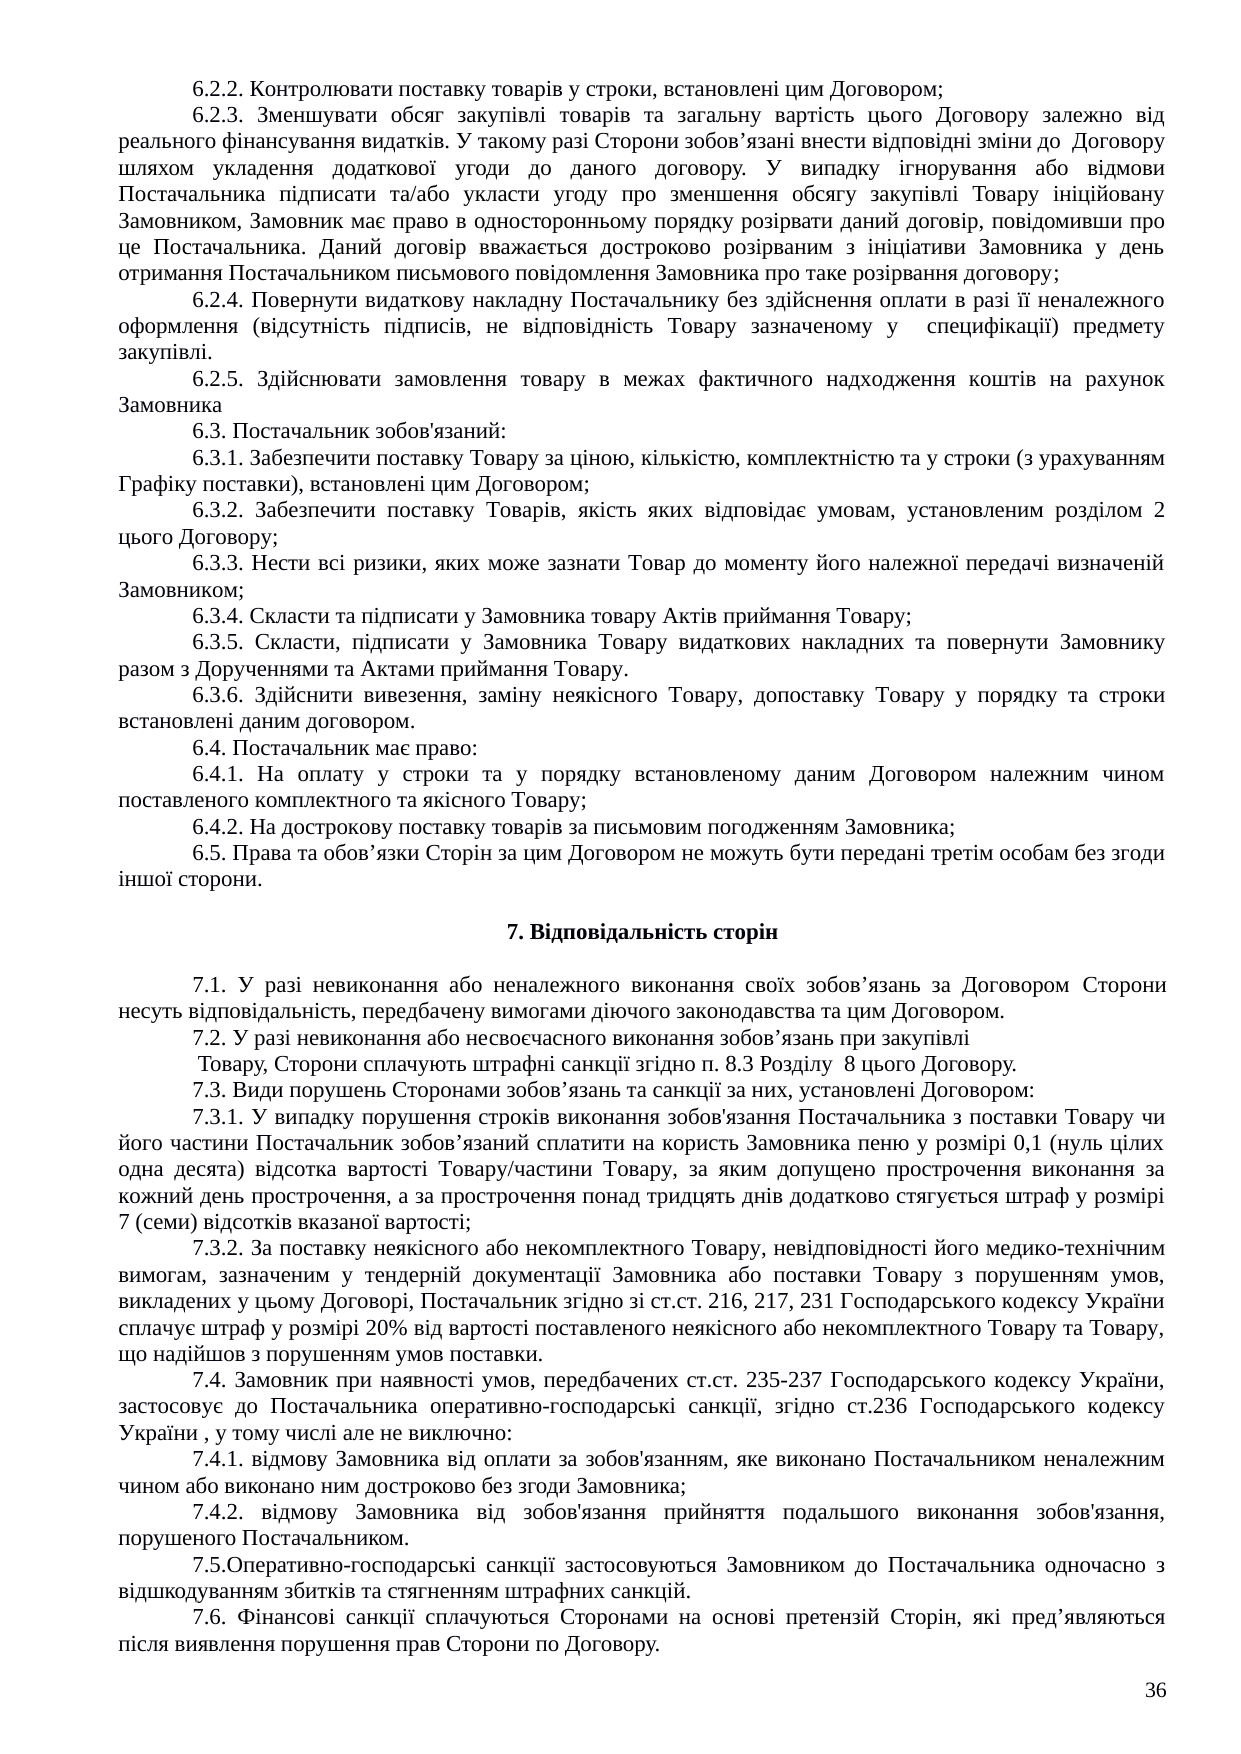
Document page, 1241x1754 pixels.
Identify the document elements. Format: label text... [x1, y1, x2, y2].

text 6.3.5. Скласти, підписати у Замовника Товару видаткових накладних та повернути Замовнику разом з Дорученнями та Актами приймання Товару. [118, 628, 1167, 681]
text 7.3. Види порушень Сторонами зобов’язань та санкції за них, установлені Договором: [118, 1076, 1167, 1103]
text 6.2.3. Зменшувати обсяг закупівлі товарів та загальну вартість цього Договору залежно від реального фінансування видатків. У такому разі Сторони зобов’язані внести відповідні зміни до Договору шляхом укладення додаткової угоди до даного договору. У випадку ігнорування або відмови Постачальника підписати та/або укласти угоду про зменшення обсягу закупівлі Товару ініційовану Замовником, Замовник має право в односторонньому порядку розірвати даний договір, повідомивши про це Постачальника. Даний договір вважається достроково розірваним з ініціативи Замовника у день отримання Постачальником письмового повідомлення Замовника про таке розірвання договору; [118, 101, 1167, 286]
text 6.4.2. На дострокову поставку товарів за письмовим погодженням Замовника; [118, 813, 1167, 839]
text 7. Відповідальність сторін [118, 918, 1167, 944]
text 6.3.6. Здійснити вивезення, заміну неякісного Товару, допоставку Товару у порядку та строки встановлені даним договором. [118, 681, 1167, 734]
text 7.2. У разі невиконання або несвоєчасного виконання зобов’язань при закупівлі [118, 1024, 1167, 1050]
text 6.3. Постачальник зобов'язаний: [118, 417, 1167, 444]
text 6.4. Постачальник має право: [118, 734, 1167, 760]
text 7.4.2. відмову Замовника від зобов'язання прийняття подальшого виконання зобов'язання, порушеного Постачальником. [118, 1498, 1167, 1551]
text 6.2.4. Повернути видаткову накладну Постачальнику без здійснення оплати в разі її неналежного оформлення (відсутність підписів, не відповідність Товару зазначеному у специфікації) предмету закупівлі. [118, 286, 1167, 365]
text 6.3.1. Забезпечити поставку Товару за ціною, кількістю, комплектністю та у строки (з урахуванням Графіку поставки), встановлені цим Договором; [118, 444, 1167, 497]
text 6.3.4. Скласти та підписати у Замовника товару Актів приймання Товару; [118, 602, 1167, 628]
text 7.4. Замовник при наявності умов, передбачених ст.ст. 235-237 Господарського кодексу України, застосовує до Постачальника оперативно-господарські санкції, згідно ст.236 Господарського кодексу України , у тому числі але не виключно: [118, 1366, 1167, 1445]
text 6.2.5. Здійснювати замовлення товару в межах фактичного надходження коштів на рахунок Замовника [118, 365, 1167, 417]
text 7.3.2. За поставку неякісного або некомплектного Товару, невідповідності його медико-технічним вимогам, зазначеним у тендерній документації Замовника або поставки Товару з порушенням умов, викладених у цьому Договорі, Постачальник згідно зі ст.ст. 216, 217, 231 Господарського кодексу України сплачує штраф у розмірі 20% від вартості поставленого неякісного або некомплектного Товару та Товару, що надійшов з порушенням умов поставки. [118, 1234, 1167, 1366]
text 6.5. Права та обов’язки Сторін за цим Договором не можуть бути передані третім особам без згоди іншої сторони. [118, 839, 1167, 892]
text Товару, Сторони сплачують штрафні санкції згідно п. 8.3 Розділу 8 цього Договору. [118, 1050, 1167, 1076]
text 7.3.1. У випадку порушення строків виконання зобов'язання Постачальника з поставки Товару чи його частини Постачальник зобов’язаний сплатити на користь Замовника пеню у розмірі 0,1 (нуль цілих одна десята) відсотка вартості Товару/частини Товару, за яким допущено прострочення виконання за кожний день прострочення, а за прострочення понад тридцять днів додатково стягується штраф у розмірі 7 (семи) відсотків вказаної вартості; [118, 1103, 1167, 1234]
text 7.5.Оперативно-господарські санкції застосовуються Замовником до Постачальника одночасно з відшкодуванням збитків та стягненням штрафних санкцій. [118, 1551, 1167, 1603]
text 7.1. У разі невиконання або неналежного виконання своїх зобов’язань за Договором Сторони несуть відповідальність, передбачену вимогами діючого законодавства та цим Договором. [118, 971, 1167, 1024]
text 7.4.1. відмову Замовника від оплати за зобов'язанням, яке виконано Постачальником неналежним чином або виконано ним достроково без згоди Замовника; [118, 1445, 1167, 1498]
text 7.6. Фінансові санкції сплачуються Сторонами на основі претензій Сторін, які пред’являються після виявлення порушення прав Сторони по Договору. [118, 1603, 1167, 1656]
text 6.3.2. Забезпечити поставку Товарів, якість яких відповідає умовам, установленим розділом 2 цього Договору; [118, 497, 1167, 549]
text 6.2.2. Контролювати поставку товарів у строки, встановлені цим Договором; [118, 75, 1167, 101]
text 6.4.1. На оплату у строки та у порядку встановленому даним Договором належним чином поставленого комплектного та якісного Товару; [118, 760, 1167, 813]
text 6.3.3. Нести всі ризики, яких може зазнати Товар до моменту його належної передачі визначеній Замовником; [118, 549, 1167, 602]
